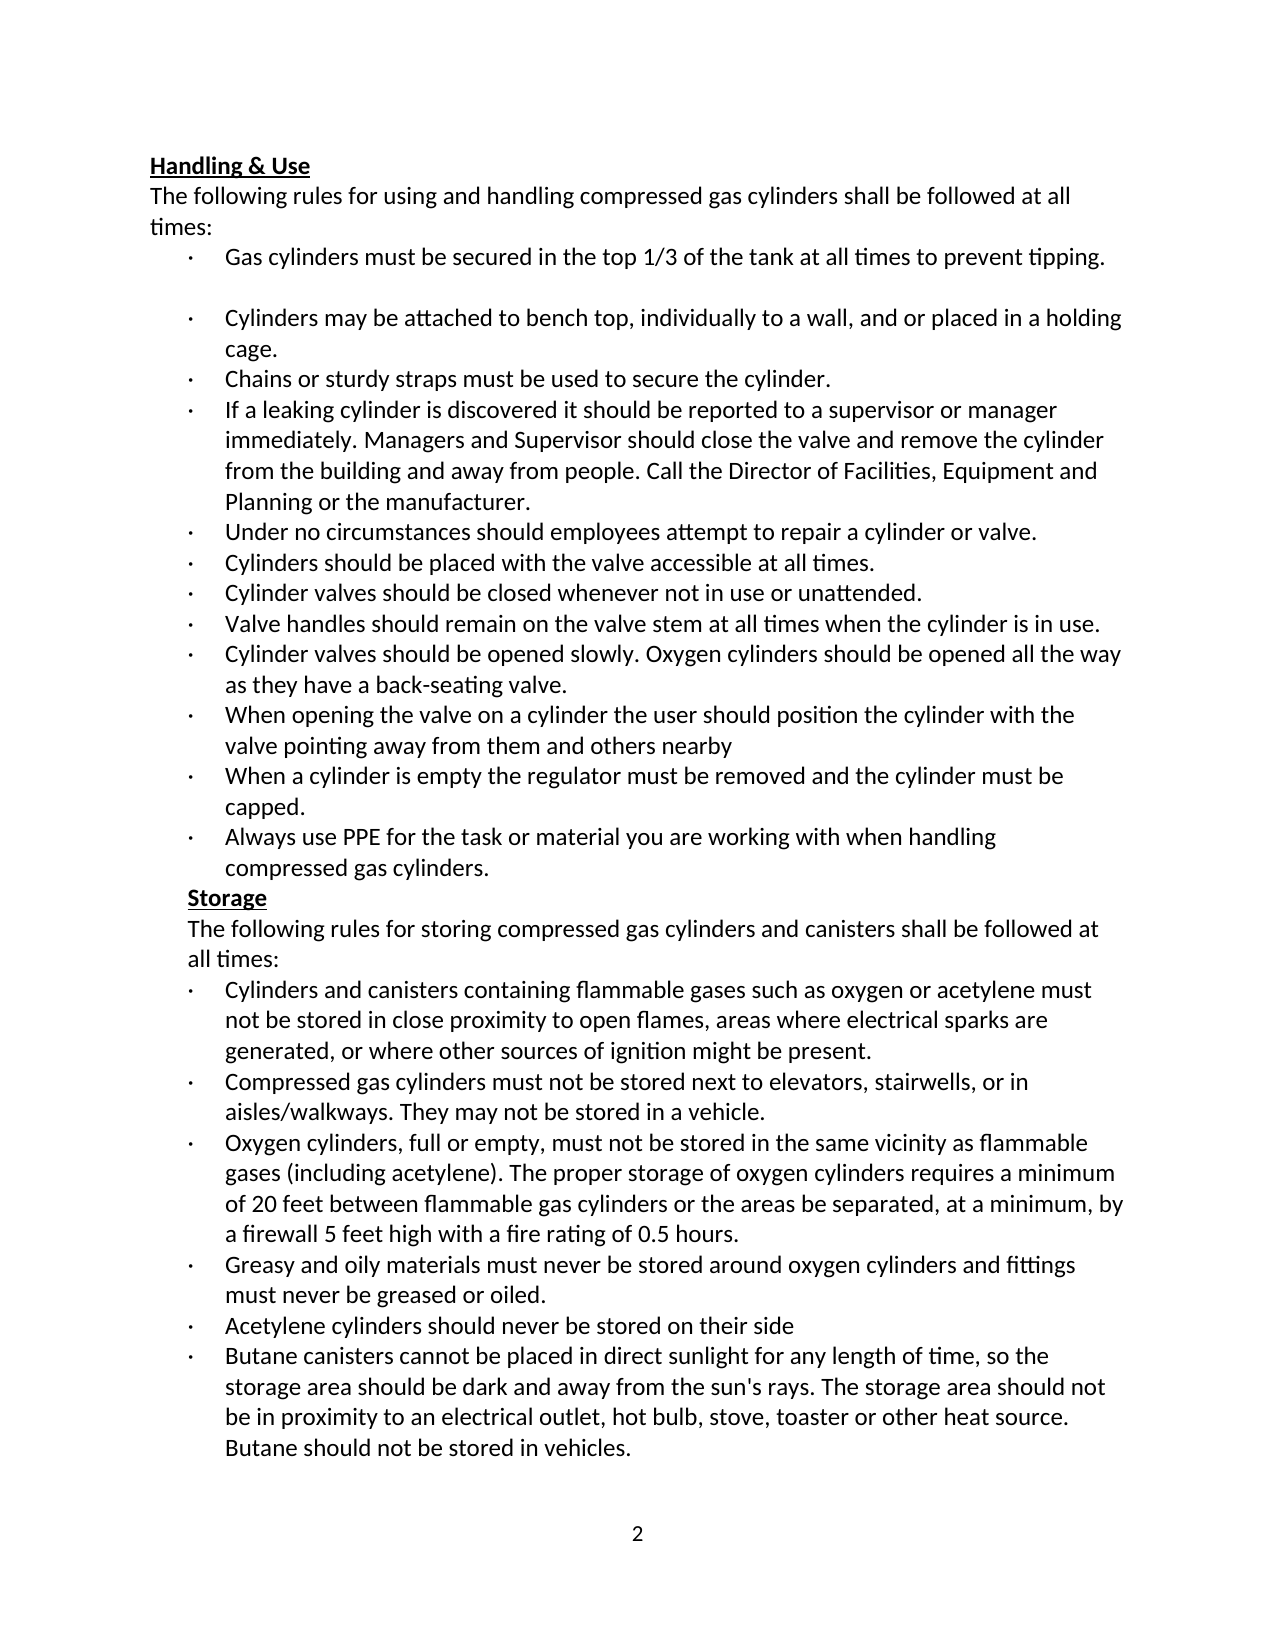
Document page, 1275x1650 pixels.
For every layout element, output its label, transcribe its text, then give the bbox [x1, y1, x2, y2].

list Always use PPE for the task or material you are working with when handling compressed gas cylinders. [187, 821, 1125, 882]
list Under no circumstances should employees attempt to repair a cylinder or valve. [187, 516, 1125, 547]
list Cylinders may be attached to bench top, individually to a wall, and or placed in a holding cage. [187, 303, 1125, 364]
text Storage [187, 882, 1125, 913]
list Valve handles should remain on the valve stem at all times when the cylinder is in use. [187, 608, 1125, 638]
list Butane canisters cannot be placed in direct sunlight for any length of time, so the storage area should be dark and away from the sun's rays. The storage area should not be in proximity to an electrical outlet, hot bulb, stove, toaster or other heat source. Butane should not be stored in vehicles. [187, 1340, 1125, 1462]
list Chains or sturdy straps must be used to secure the cylinder. [187, 364, 1125, 394]
list Cylinder valves should be closed whenever not in use or unattended. [187, 577, 1125, 608]
list Cylinders and canisters containing flammable gases such as oxygen or acetylene must not be stored in close proximity to open flames, areas where electrical sparks are generated, or where other sources of ignition might be present. [187, 974, 1125, 1066]
list Gas cylinders must be secured in the top 1/3 of the tank at all times to prevent tipping. [187, 242, 1125, 272]
list When opening the valve on a cylinder the user should position the cylinder with the valve pointing away from them and others nearby [187, 699, 1125, 760]
text Handling & Use [150, 150, 1125, 181]
list Greasy and oily materials must never be stored around oxygen cylinders and fittings must never be greased or oiled. [187, 1249, 1125, 1310]
text The following rules for storing compressed gas cylinders and canisters shall be followed at all times: [187, 913, 1125, 974]
list Acetylene cylinders should never be stored on their side [187, 1310, 1125, 1340]
list Oxygen cylinders, full or empty, must not be stored in the same vicinity as flammable gases (including acetylene). The proper storage of oxygen cylinders requires a minimum of 20 feet between flammable gas cylinders or the areas be separated, at a minimum, by a firewall 5 feet high with a fire rating of 0.5 hours. [187, 1127, 1125, 1249]
list When a cylinder is empty the regulator must be removed and the cylinder must be capped. [187, 760, 1125, 821]
list Cylinder valves should be opened slowly. Oxygen cylinders should be opened all the way as they have a back-seating valve. [187, 638, 1125, 699]
list Compressed gas cylinders must not be stored next to elevators, stairwells, or in aisles/walkways. They may not be stored in a vehicle. [187, 1066, 1125, 1127]
list If a leaking cylinder is discovered it should be reported to a supervisor or manager immediately. Managers and Supervisor should close the valve and remove the cylinder from the building and away from people. Call the Director of Facilities, Equipment and Planning or the manufacturer. [187, 394, 1125, 516]
text The following rules for using and handling compressed gas cylinders shall be followed at all times: [150, 181, 1125, 242]
list Cylinders should be placed with the valve accessible at all times. [187, 547, 1125, 577]
